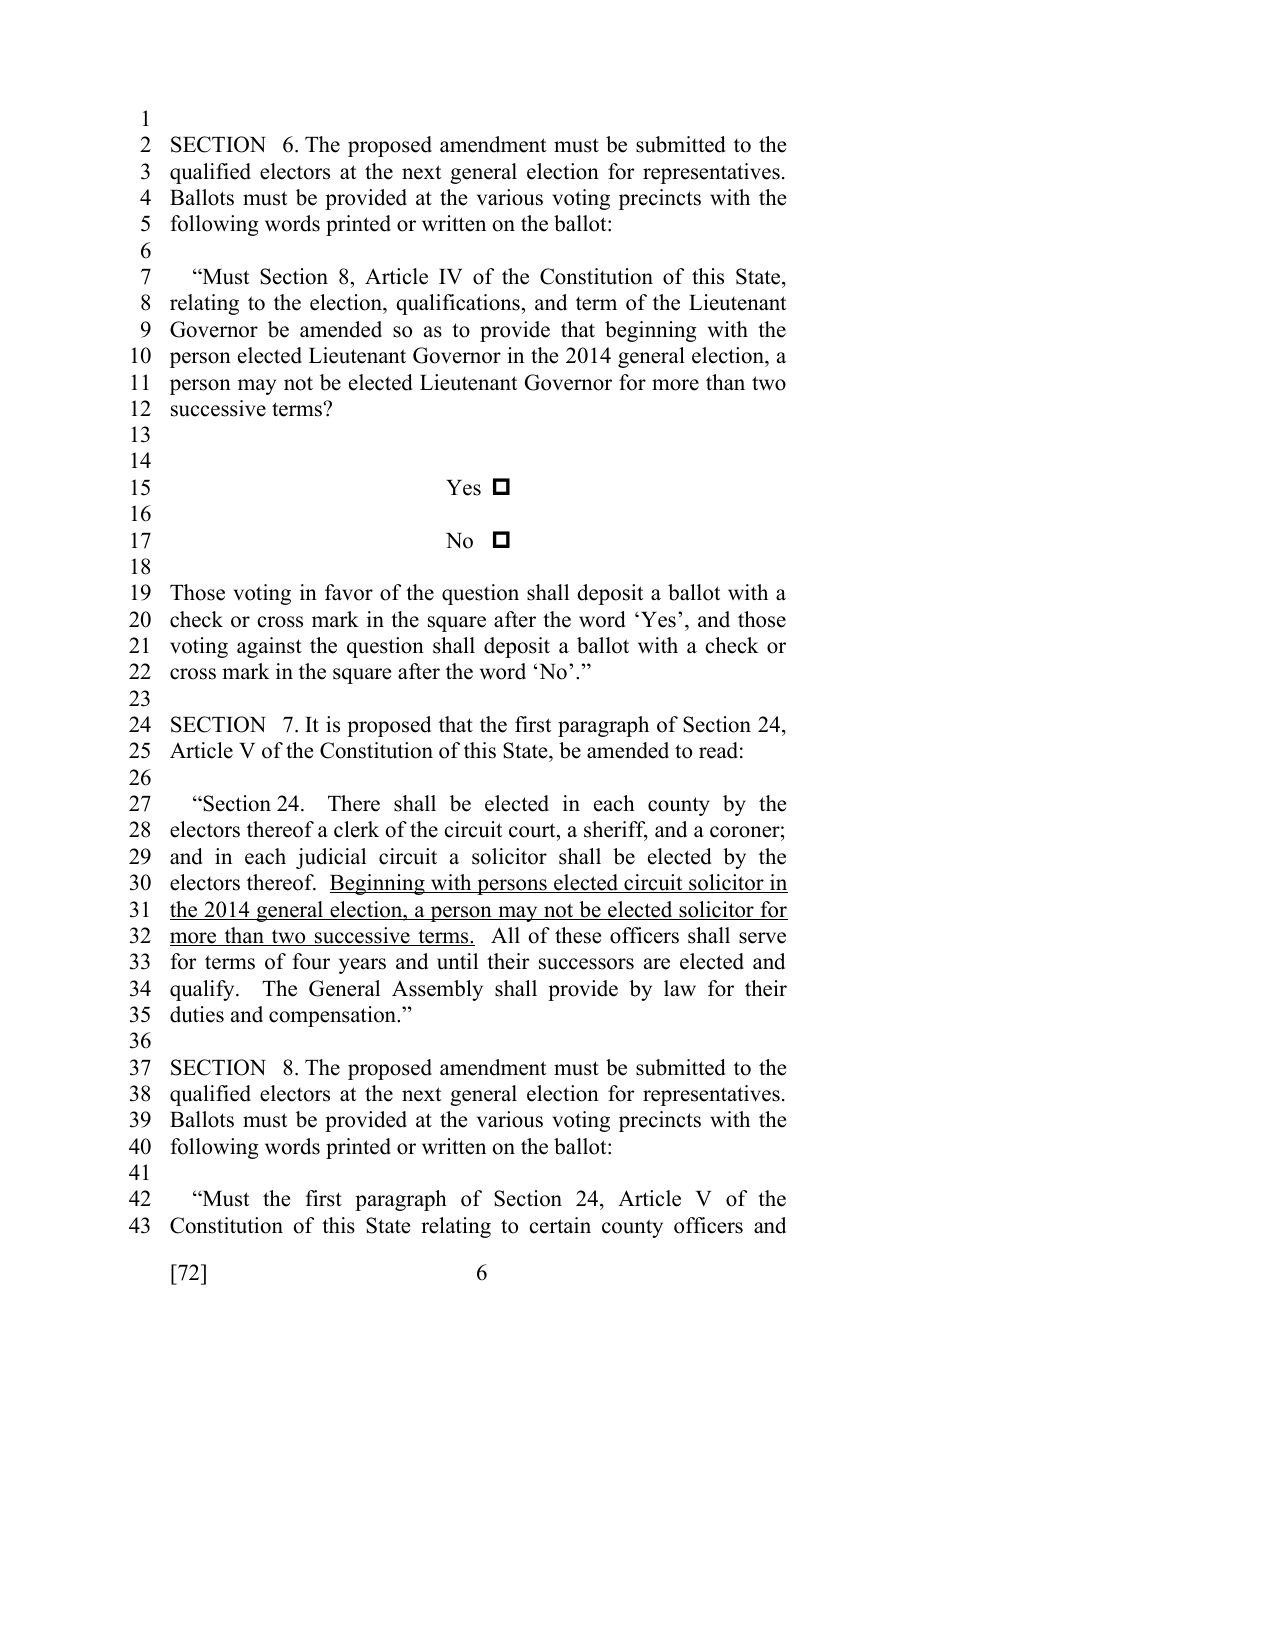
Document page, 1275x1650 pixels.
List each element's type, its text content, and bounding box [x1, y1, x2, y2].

text “Must Section 8, Article IV of the Constitution of this State, relating to the election, qualifications, and term of the Lieutenant Governor be amended so as to provide that beginning with the person elected Lieutenant Governor in the 2014 general election, a person may not be elected Lieutenant Governor for more than two successive terms? [169, 263, 787, 421]
text Yes  [169, 474, 787, 500]
text No  [169, 527, 787, 553]
text “Section 24. There shall be elected in each county by the electors thereof a clerk of the circuit court, a sheriff, and a coroner; and in each judicial circuit a solicitor shall be elected by the electors thereof. Beginning with persons elected circuit solicitor in the 2014 general election, a person may not be elected solicitor for more than two successive terms. All of these officers shall serve for terms of four years and until their successors are elected and qualify. The General Assembly shall provide by law for their duties and compensation.” [169, 790, 787, 919]
text “Section 24. There shall be elected in each county by the electors thereof a clerk of the circuit court, a sheriff, and a coroner; and in each judicial circuit a solicitor shall be elected by the electors thereof. Beginning with persons elected circuit solicitor in the 2014 general election, a person may not be elected solicitor for more than two successive terms. All of these officers shall serve for terms of four years and until their successors are elected and qualify. The General Assembly shall provide by law for their duties and compensation.” [169, 920, 787, 1027]
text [169, 1186, 787, 1238]
text SECTION 8. The proposed amendment must be submitted to the qualified electors at the next general election for representatives. Ballots must be provided at the various voting precincts with the following words printed or written on the ballot: [169, 1054, 787, 1159]
text SECTION 6. The proposed amendment must be submitted to the qualified electors at the next general election for representatives. Ballots must be provided at the various voting precincts with the following words printed or written on the ballot: [169, 131, 787, 237]
text SECTION 7. It is proposed that the first paragraph of Section 24, Article V of the Constitution of this State, be amended to read: [169, 711, 787, 764]
text Those voting in favor of the question shall deposit a ballot with a check or cross mark in the square after the word ‘Yes’, and those voting against the question shall deposit a ballot with a check or cross mark in the square after the word ‘No’.” [169, 579, 787, 685]
